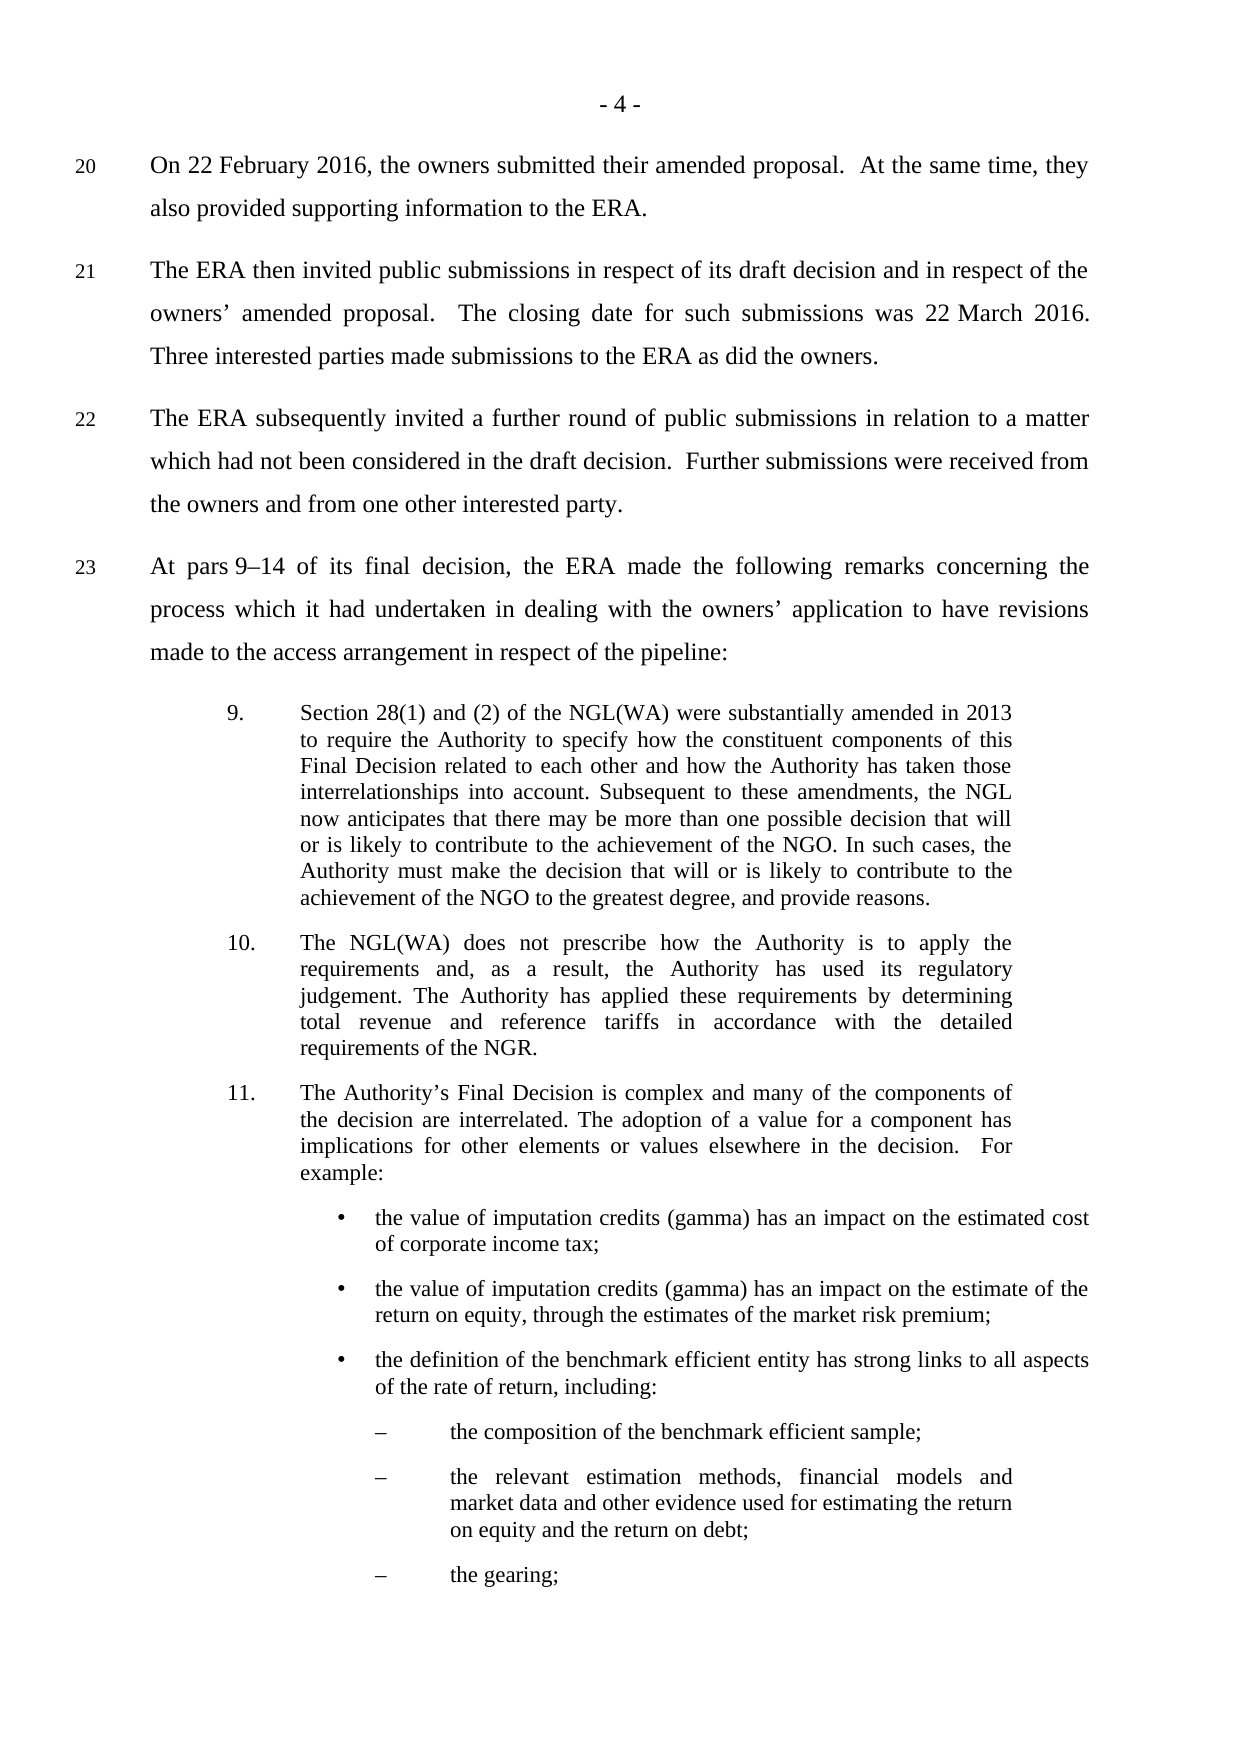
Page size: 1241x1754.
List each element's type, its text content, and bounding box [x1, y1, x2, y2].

text the definition of the benchmark efficient entity has strong links to all aspects of the rate of return, including: [337, 1347, 1090, 1399]
text At pars 9–14 of its final decision, the ERA made the following remarks concerning the process which it had undertaken in dealing with the owners’ application to have revisions made to the access arrangement in respect of the pipeline: [75, 551, 1090, 666]
text On 22 February 2016, the owners submitted their amended proposal. At the same time, they also provided supporting information to the ERA. [75, 150, 1090, 222]
text The ERA subsequently invited a further round of public submissions in relation to a matter which had not been considered in the draft decision. Further submissions were received from the owners and from one other interested party. [75, 403, 1090, 518]
text the value of imputation credits (gamma) has an impact on the estimated cost of corporate income tax; [337, 1204, 1090, 1256]
text – the relevant estimation methods, financial models and market data and other evidence used for estimating the return on equity and the return on debt; [375, 1463, 1013, 1542]
text 10. The NGL(WA) does not prescribe how the Authority is to apply the requirements and, as a result, the Authority has used its regulatory judgement. The Authority has applied these requirements by determining total revenue and reference tariffs in accordance with the detailed requirements of the NGR. [227, 929, 1013, 1061]
text – the composition of the benchmark efficient sample; [375, 1418, 1013, 1444]
text 11. The Authority’s Final Decision is complex and many of the components of the decision are interrelated. The adoption of a value for a component has implications for other elements or values elsewhere in the decision. For example: [227, 1079, 1013, 1185]
text the value of imputation credits (gamma) has an impact on the estimate of the return on equity, through the estimates of the market risk premium; [337, 1275, 1090, 1328]
text The ERA then invited public submissions in respect of its draft decision and in respect of the owners’ amended proposal. The closing date for such submissions was 22 March 2016. Three interested parties made submissions to the ERA as did the owners. [75, 255, 1090, 370]
text – the gearing; [375, 1561, 1013, 1587]
text 9. Section 28(1) and (2) of the NGL(WA) were substantially amended in 2013 to require the Authority to specify how the constituent components of this Final Decision related to each other and how the Authority has taken those interrelationships into account. Subsequent to these amendments, the NGL now anticipates that there may be more than one possible decision that will or is likely to contribute to the achievement of the NGO. In such cases, the Authority must make the decision that will or is likely to contribute to the achievement of the NGO to the greatest degree, and provide reasons. [227, 699, 1013, 910]
